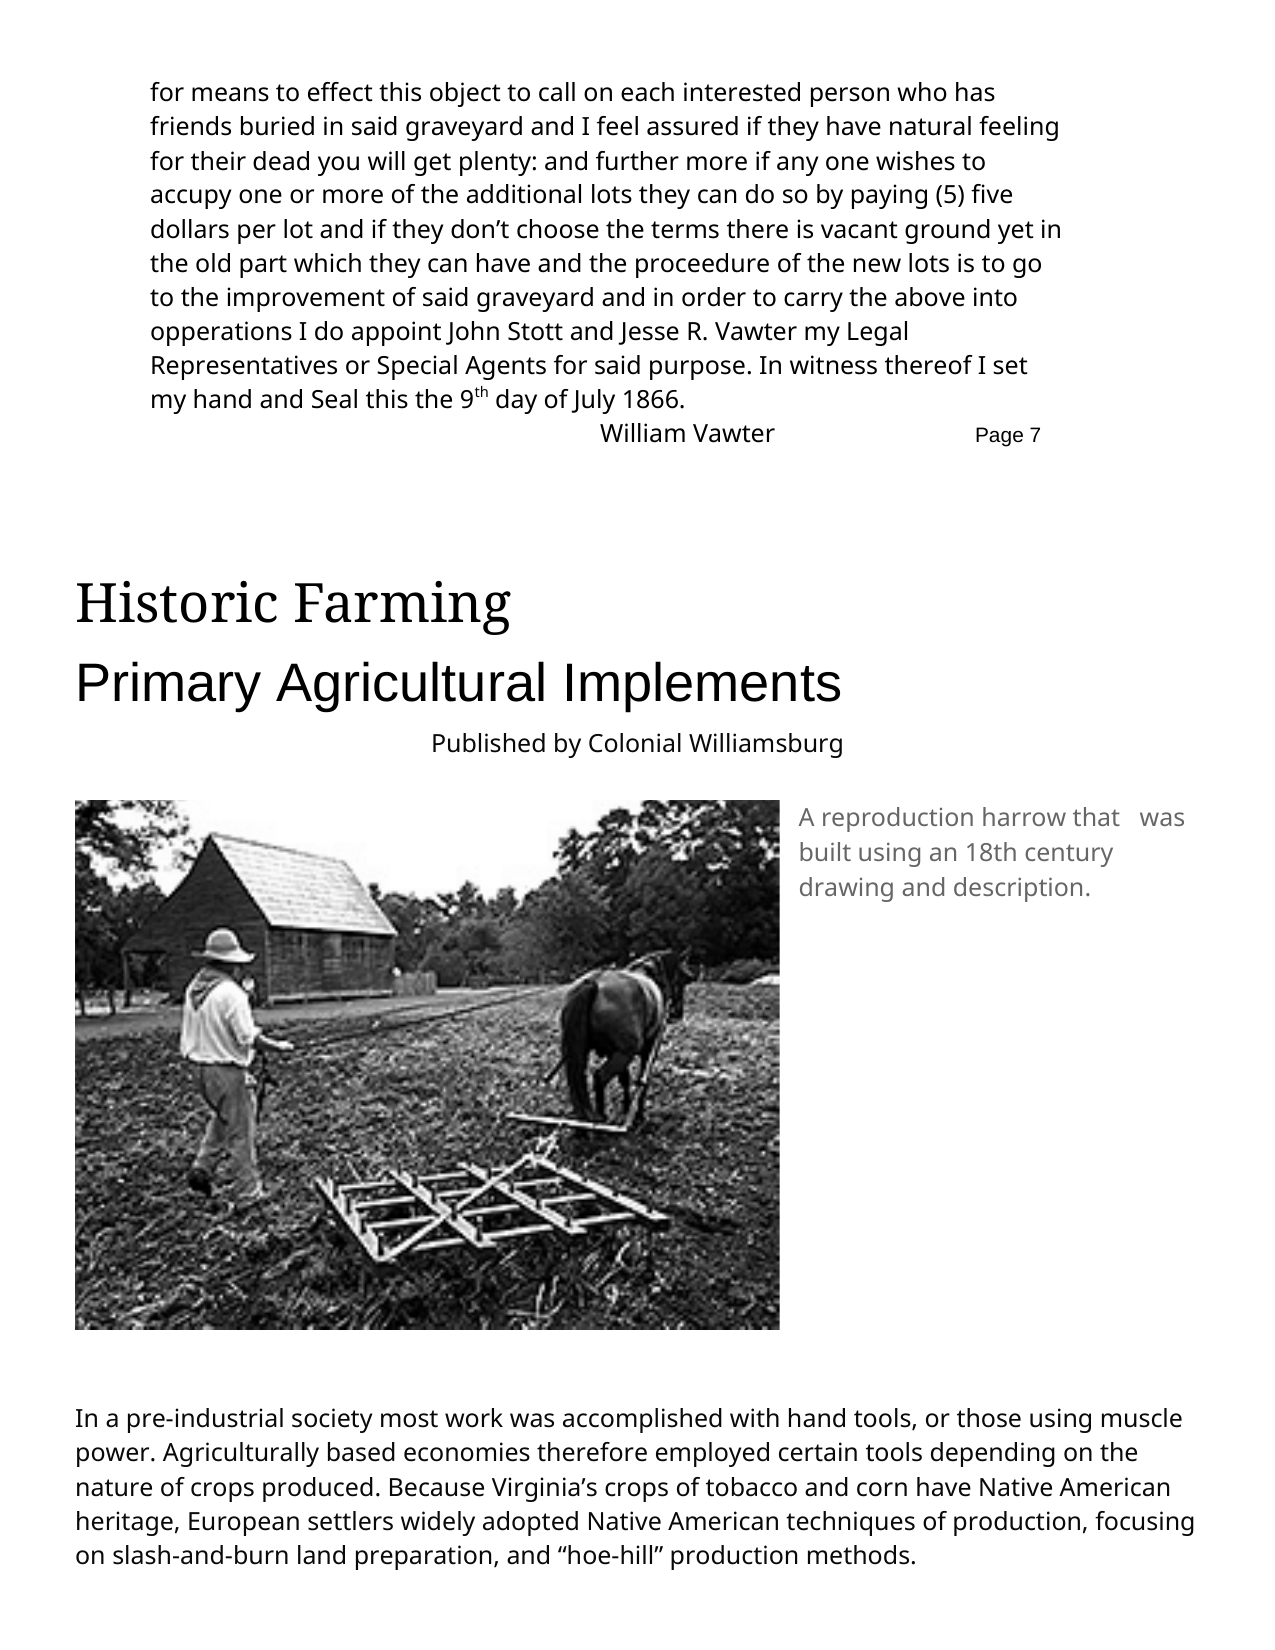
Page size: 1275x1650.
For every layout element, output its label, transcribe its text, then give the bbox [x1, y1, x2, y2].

text William Vawter Page 7 [150, 416, 1065, 450]
text Published by Colonial Williamsburg [75, 725, 1200, 759]
text Historic Farming [75, 564, 1200, 638]
text In a pre-industrial society most work was accomplished with hand tools, or those using muscle power. Agriculturally based economies therefore employed certain tools depending on the nature of crops produced. Because Virginia’s crops of tobacco and corn have Native American heritage, European settlers widely adopted Native American techniques of production, focusing on slash-and-burn land preparation, and “hoe-hill” production methods. [75, 1401, 1200, 1571]
text A reproduction harrow that was built using an 18th century drawing and description. [75, 798, 1200, 903]
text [150, 75, 1065, 416]
text Primary Agricultural Implements [75, 651, 1200, 713]
